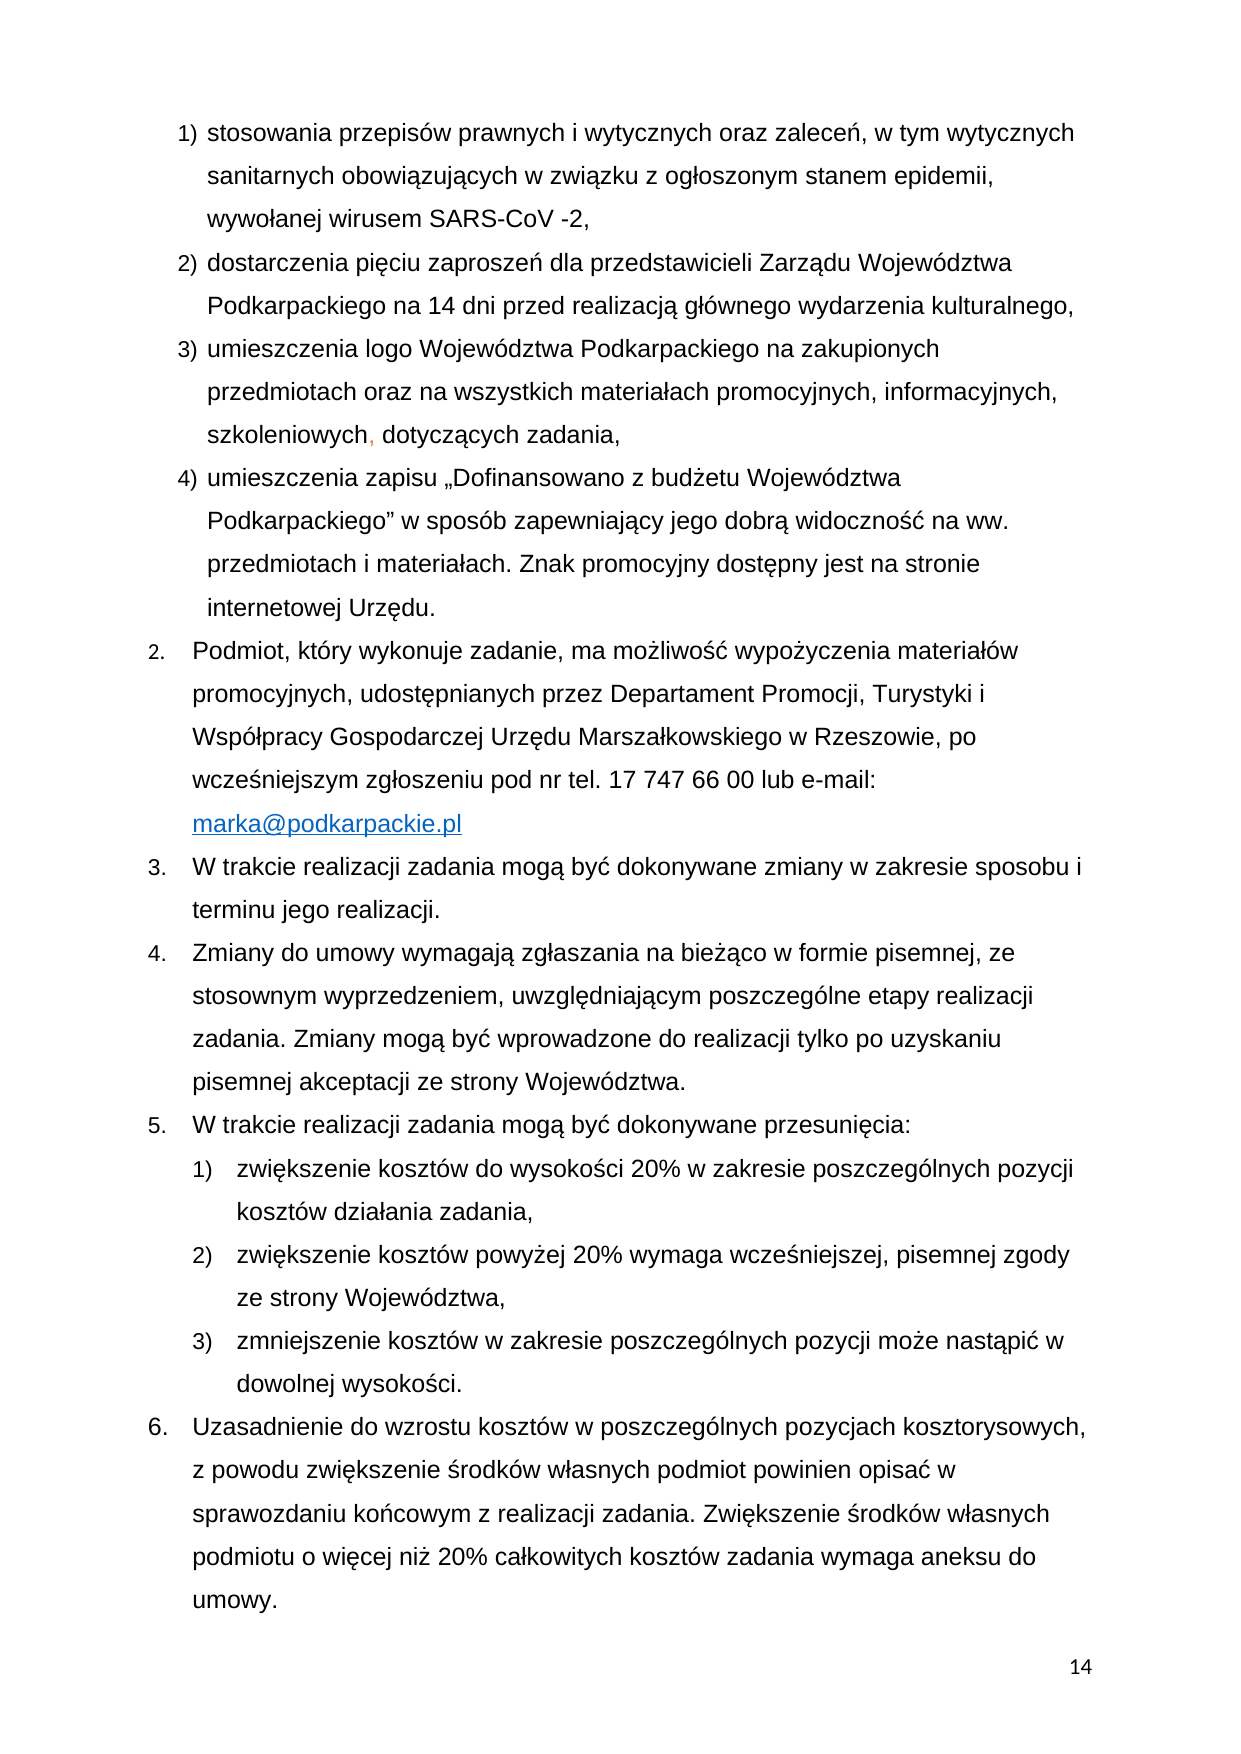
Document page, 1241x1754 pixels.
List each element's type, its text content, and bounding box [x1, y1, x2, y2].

list stosowania przepisów prawnych i wytycznych oraz zaleceń, w tym wytycznych sanitarnych obowiązujących w związku z ogłoszonym stanem epidemii, wywołanej wirusem SARS-CoV -2, [177, 118, 1092, 233]
list Uzasadnienie do wzrostu kosztów w poszczególnych pozycjach kosztorysowych, z powodu zwiększenie środków własnych podmiot powinien opisać w sprawozdaniu końcowym z realizacji zadania. Zwiększenie środków własnych podmiotu o więcej niż 20% całkowitych kosztów zadania wymaga aneksu do umowy. [148, 1412, 1092, 1613]
list zmniejszenie kosztów w zakresie poszczególnych pozycji może nastąpić w dowolnej wysokości. [192, 1326, 1092, 1398]
list W trakcie realizacji zadania mogą być dokonywane przesunięcia: [148, 1110, 1092, 1139]
list Podmiot, który wykonuje zadanie, ma możliwość wypożyczenia materiałów promocyjnych, udostępnianych przez Departament Promocji, Turystyki i Współpracy Gospodarczej Urzędu Marszałkowskiego w Rzeszowie, po wcześniejszym zgłoszeniu pod nr tel. 17 747 66 00 lub e-mail: marka@podkarpackie.pl [148, 636, 1092, 837]
list umieszczenia zapisu „Dofinansowano z budżetu Województwa Podkarpackiego” w sposób zapewniający jego dobrą widoczność na ww. przedmiotach i materiałach. Znak promocyjny dostępny jest na stronie internetowej Urzędu. [177, 463, 1092, 621]
list dostarczenia pięciu zaproszeń dla przedstawicieli Zarządu Województwa Podkarpackiego na 14 dni przed realizacją głównego wydarzenia kulturalnego, [177, 247, 1092, 319]
list zwiększenie kosztów powyżej 20% wymaga wcześniejszej, pisemnej zgody ze strony Województwa, [192, 1240, 1092, 1312]
list umieszczenia logo Województwa Podkarpackiego na zakupionych przedmiotach oraz na wszystkich materiałach promocyjnych, informacyjnych, szkoleniowych, dotyczących zadania, [177, 334, 1092, 449]
list W trakcie realizacji zadania mogą być dokonywane zmiany w zakresie sposobu i terminu jego realizacji. [148, 852, 1092, 923]
list Zmiany do umowy wymagają zgłaszania na bieżąco w formie pisemnej, ze stosownym wyprzedzeniem, uwzględniającym poszczególne etapy realizacji zadania. Zmiany mogą być wprowadzone do realizacji tylko po uzyskaniu pisemnej akceptacji ze strony Województwa. [148, 938, 1092, 1096]
list zwiększenie kosztów do wysokości 20% w zakresie poszczególnych pozycji kosztów działania zadania, [192, 1153, 1092, 1225]
